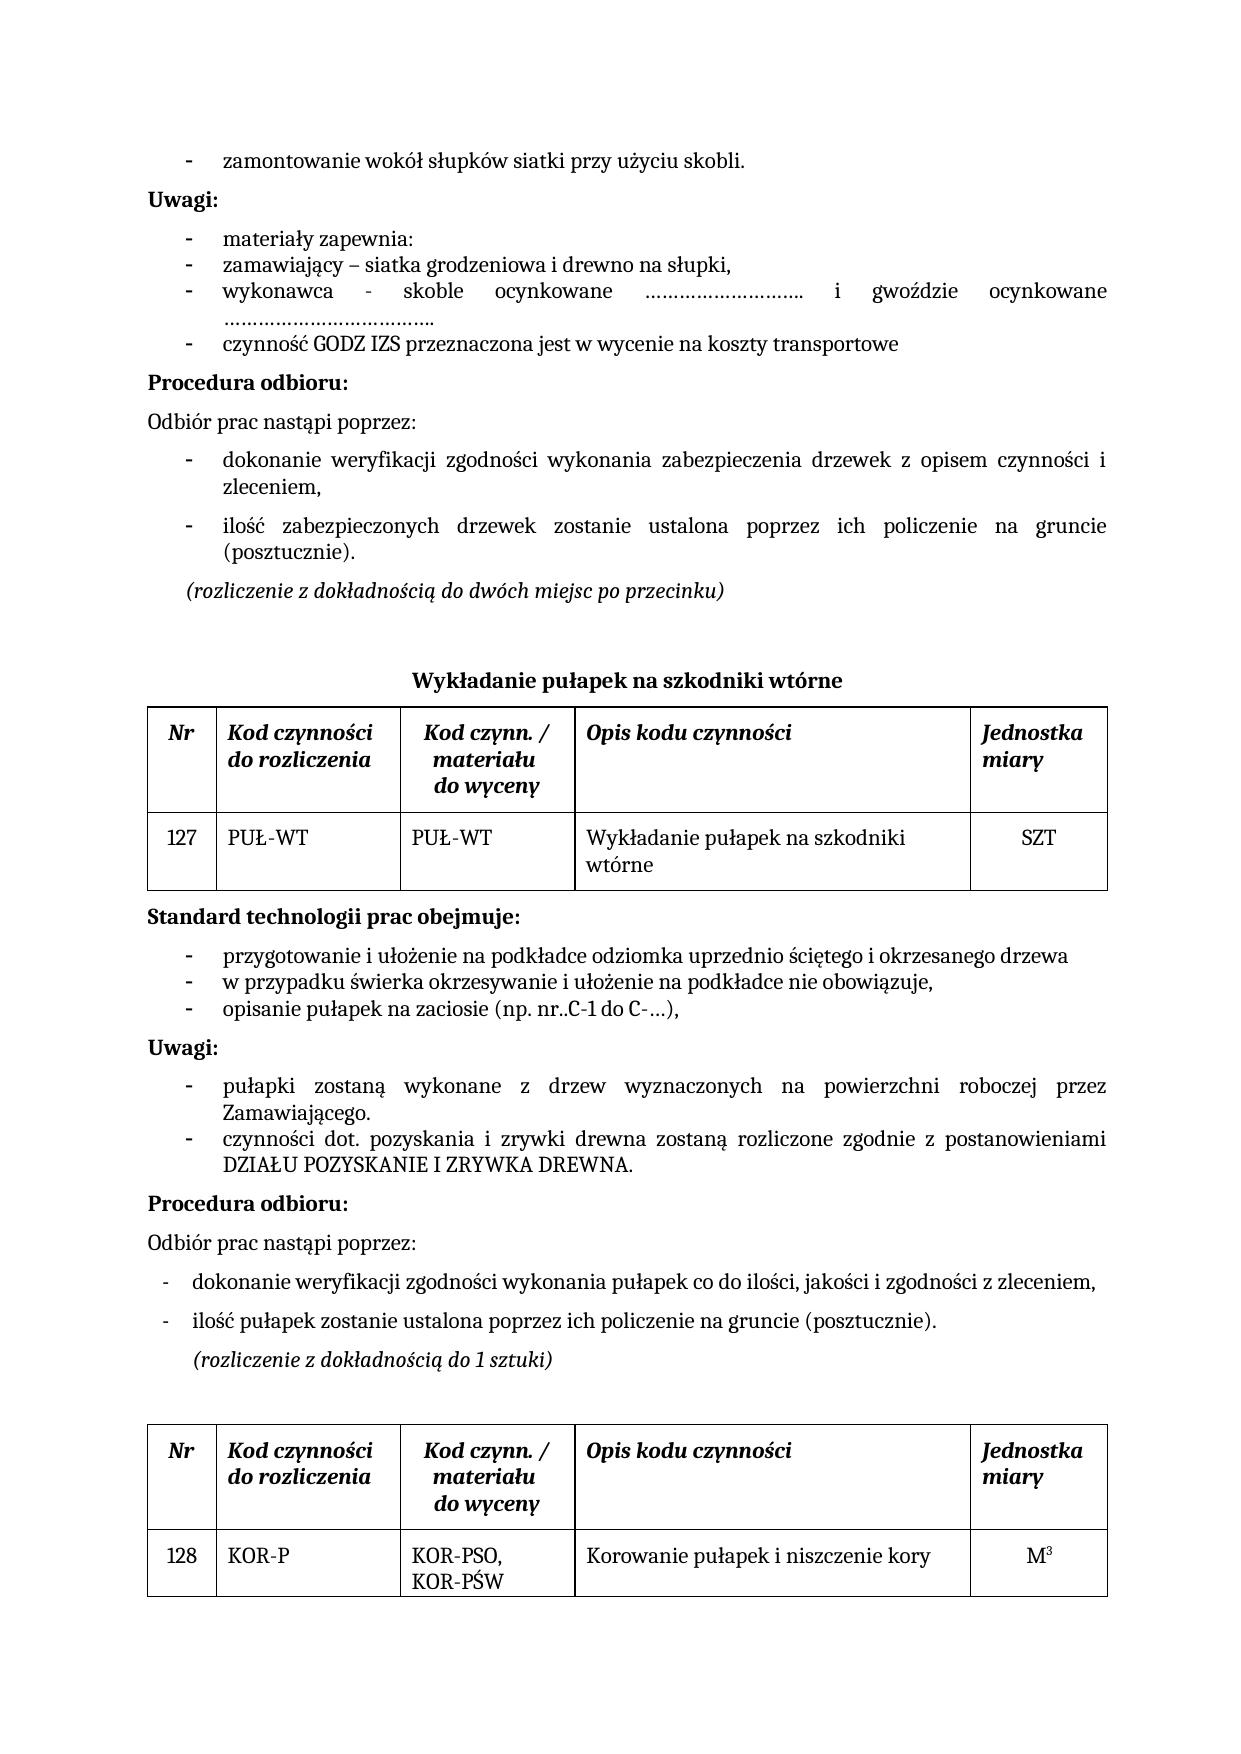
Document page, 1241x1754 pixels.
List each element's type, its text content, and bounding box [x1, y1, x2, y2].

text Standard technologii prac obejmuje: [148, 904, 1107, 930]
list opisanie pułapek na zaciosie (np. nr..C-1 do C-…), [185, 995, 1107, 1022]
list dokonanie weryfikacji zgodności wykonania pułapek co do ilości, jakości i zgodności z zleceniem, [162, 1269, 1107, 1295]
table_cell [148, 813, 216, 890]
list dokonanie weryfikacji zgodności wykonania zabezpieczenia drzewek z opisem czynności i zleceniem, [185, 447, 1107, 500]
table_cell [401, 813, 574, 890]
text (rozliczenie z dokładnością do dwóch miejsc po przecinku) [148, 578, 1107, 604]
list materiały zapewnia: [185, 225, 1107, 252]
text Wykładanie pułapek na szkodniki wtórne [148, 668, 1107, 694]
list ilość zabezpieczonych drzewek zostanie ustalona poprzez ich policzenie na gruncie (posztucznie). [185, 512, 1107, 565]
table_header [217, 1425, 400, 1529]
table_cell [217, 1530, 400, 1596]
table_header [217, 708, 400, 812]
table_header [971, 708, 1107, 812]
list zamontowanie wokół słupków siatki przy użyciu skobli. [185, 148, 1107, 174]
list ilość pułapek zostanie ustalona poprzez ich policzenie na gruncie (posztucznie). [162, 1308, 1107, 1334]
text Odbiór prac nastąpi poprzez: [148, 408, 1107, 435]
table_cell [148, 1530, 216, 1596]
text Uwagi: [148, 186, 1107, 213]
list czynność GODZ IZS przeznaczona jest w wycenie na koszty transportowe [185, 331, 1107, 357]
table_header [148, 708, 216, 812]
list czynności dot. pozyskania i zrywki drewna zostaną rozliczone zgodnie z postanowieniami DZIAŁU POZYSKANIE I ZRYWKA DREWNA. [185, 1126, 1107, 1178]
list wykonawca - skoble ocynkowane ………………………. i gwoździe ocynkowane ………………………………. [185, 278, 1107, 331]
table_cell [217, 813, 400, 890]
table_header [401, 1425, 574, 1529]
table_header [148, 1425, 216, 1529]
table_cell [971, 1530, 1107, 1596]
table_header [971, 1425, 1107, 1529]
list w przypadku świerka okrzesywanie i ułożenie na podkładce nie obowiązuje, [185, 969, 1107, 995]
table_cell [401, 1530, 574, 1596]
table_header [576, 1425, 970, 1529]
text Uwagi: [148, 1034, 1107, 1061]
list przygotowanie i ułożenie na podkładce odziomka uprzednio ściętego i okrzesanego drzewa [185, 943, 1107, 969]
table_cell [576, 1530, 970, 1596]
text Procedura odbioru: [148, 1191, 1107, 1217]
list pułapki zostaną wykonane z drzew wyznaczonych na powierzchni roboczej przez Zamawiającego. [185, 1073, 1107, 1126]
text Procedura odbioru: [148, 369, 1107, 396]
text (rozliczenie z dokładnością do 1 sztuki) [148, 1346, 1107, 1373]
list zamawiający – siatka grodzeniowa i drewno na słupki, [185, 252, 1107, 278]
text Odbiór prac nastąpi poprzez: [148, 1230, 1107, 1256]
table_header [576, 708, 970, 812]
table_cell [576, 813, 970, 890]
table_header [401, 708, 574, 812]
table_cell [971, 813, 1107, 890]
